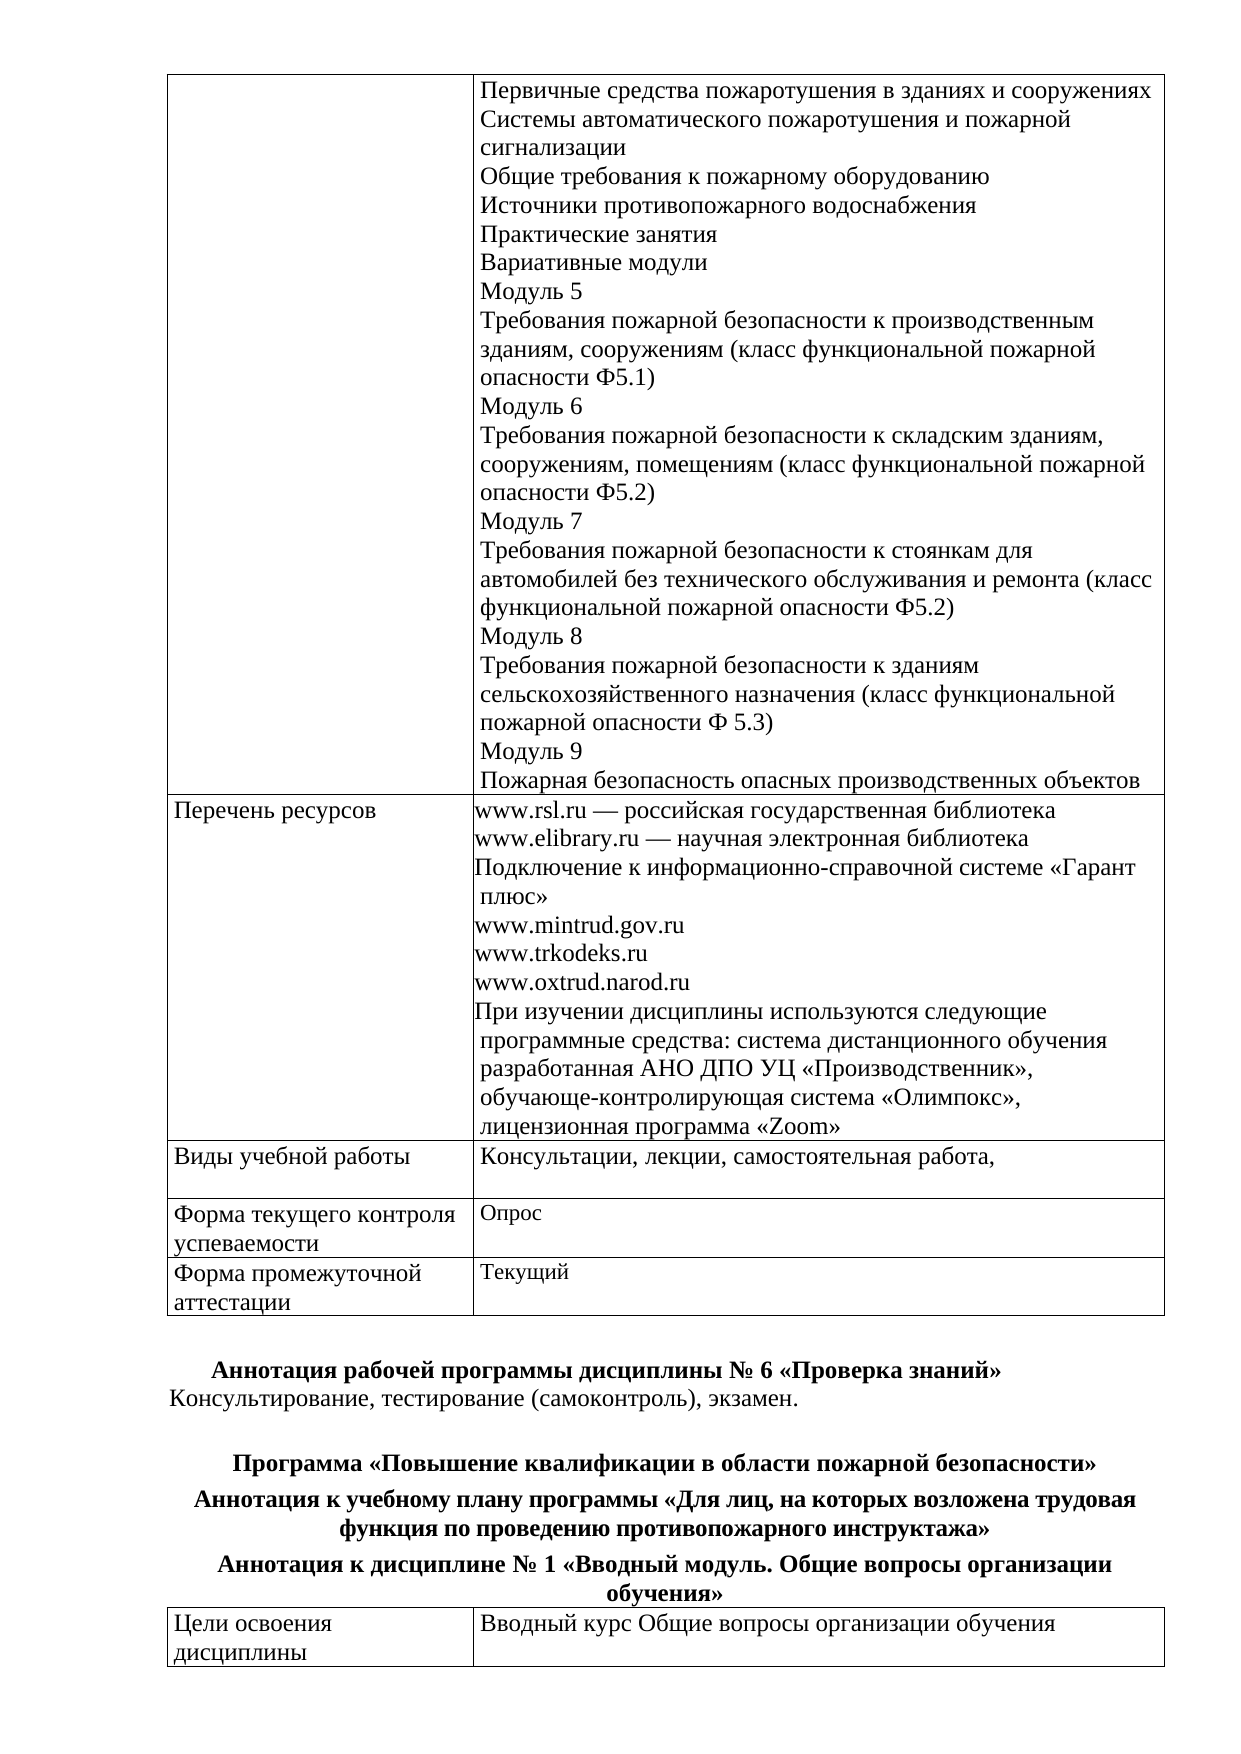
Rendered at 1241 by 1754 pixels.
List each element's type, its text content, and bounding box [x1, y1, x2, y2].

table_cell Форма текущего контроля успеваемости [168, 1199, 473, 1257]
table_header Вводный курс Общие вопросы организации обучения [474, 1608, 1164, 1666]
table_cell Перечень ресурсов [168, 795, 473, 1140]
table_cell Текущий [474, 1258, 1164, 1315]
text Аннотация к учебному плану программы «Для лиц, на которых возложена трудовая функция по проведению противопожарного инструктажа» [177, 1484, 1152, 1542]
text Консультирование, тестирование (самоконтроль), экзамен. [169, 1383, 1176, 1412]
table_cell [168, 75, 473, 794]
text Аннотация к дисциплине № 1 «Вводный модуль. Общие вопросы организации обучения» [177, 1549, 1152, 1607]
table_header Цели освоения дисциплины [168, 1608, 473, 1666]
table_cell www.rsl.ru — российская государственная библиотека www.elibrary.ru — научная электронная библиотека Подключение к информационно-справочной системе «Гарант плюс» www.mintrud.gov.ru www.trkodeks.ru www.oxtrud.narod.ru При изучении дисциплины используются следующие программные средства: система дистанционного обучения разработанная АНО ДПО УЦ «Производственник», обучающе-контролирующая система «Олимпокс», лицензионная программа «Zoom» [474, 795, 1164, 1140]
text Программа «Повышение квалификации в области пожарной безопасности» [177, 1448, 1152, 1477]
table_cell Консультации, лекции, самостоятельная работа, [474, 1141, 1164, 1198]
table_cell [474, 75, 1164, 794]
table_cell Опрос [474, 1199, 1164, 1257]
table_cell Виды учебной работы [168, 1141, 473, 1198]
table_cell Форма промежуточной аттестации [168, 1258, 473, 1315]
text Аннотация рабочей программы дисциплины № 6 «Проверка знаний» [211, 1355, 1119, 1383]
